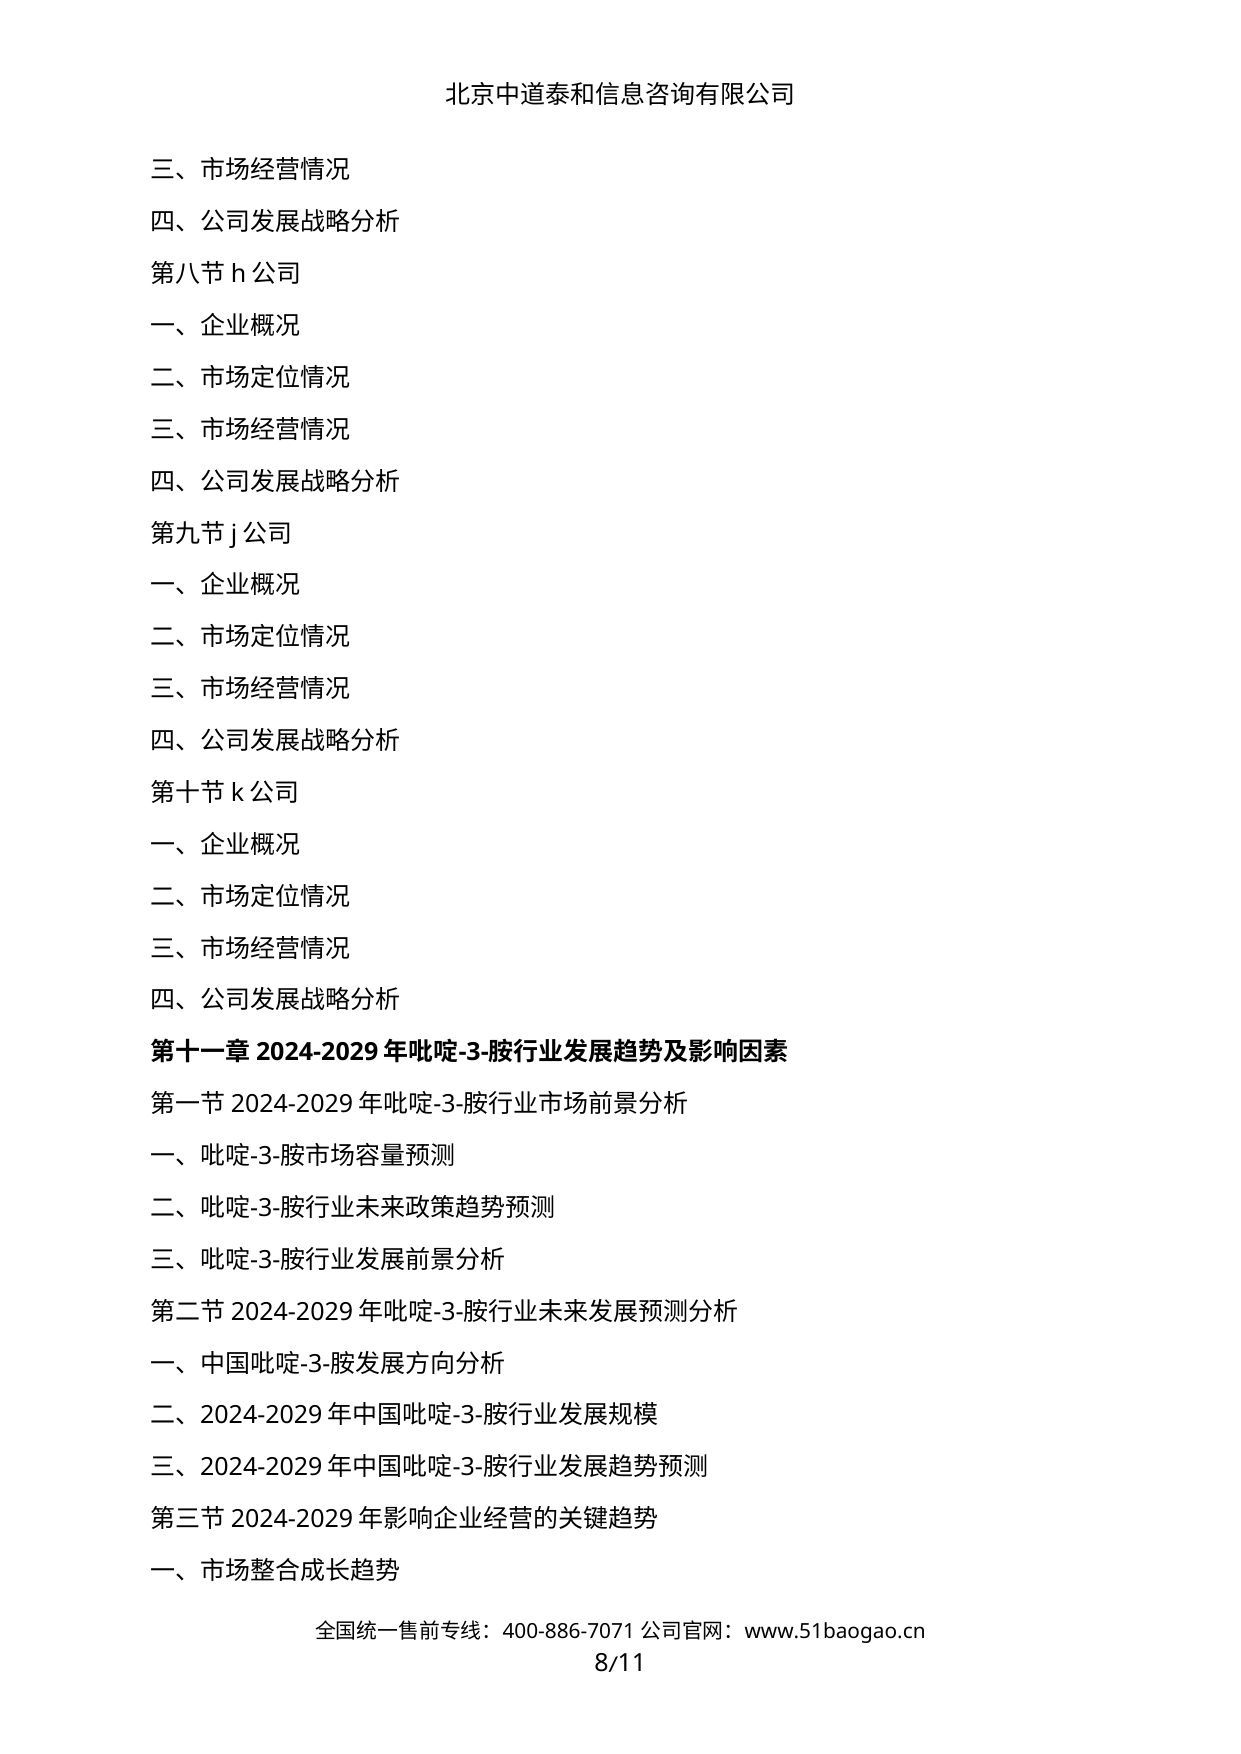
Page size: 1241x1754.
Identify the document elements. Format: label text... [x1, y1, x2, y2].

text 三、吡啶-3-胺行业发展前景分析 [150, 1239, 1090, 1276]
text 一、市场整合成长趋势 [150, 1551, 1090, 1587]
text 一、企业概况 [150, 565, 1090, 601]
text 三、2024-2029年中国吡啶-3-胺行业发展趋势预测 [150, 1447, 1090, 1483]
text 第十节 k公司 [150, 772, 1090, 809]
text 四、公司发展战略分析 [150, 461, 1090, 497]
text 四、公司发展战略分析 [150, 721, 1090, 757]
text 二、2024-2029年中国吡啶-3-胺行业发展规模 [150, 1395, 1090, 1431]
text 三、市场经营情况 [150, 928, 1090, 964]
text 二、市场定位情况 [150, 357, 1090, 394]
text 一、吡啶-3-胺市场容量预测 [150, 1136, 1090, 1172]
text 三、市场经营情况 [150, 150, 1090, 186]
text 第三节 2024-2029年影响企业经营的关键趋势 [150, 1499, 1090, 1535]
text 三、市场经营情况 [150, 409, 1090, 446]
text 二、吡啶-3-胺行业未来政策趋势预测 [150, 1187, 1090, 1224]
text 第九节 j公司 [150, 513, 1090, 549]
text 一、企业概况 [150, 824, 1090, 861]
text 第八节 h公司 [150, 254, 1090, 290]
text 三、市场经营情况 [150, 669, 1090, 705]
text 二、市场定位情况 [150, 876, 1090, 912]
text 四、公司发展战略分析 [150, 980, 1090, 1016]
text 一、企业概况 [150, 306, 1090, 342]
text 四、公司发展战略分析 [150, 202, 1090, 238]
text 二、市场定位情况 [150, 617, 1090, 653]
text 第二节 2024-2029年吡啶-3-胺行业未来发展预测分析 [150, 1291, 1090, 1327]
text 第十一章 2024-2029年吡啶-3-胺行业发展趋势及影响因素 [150, 1032, 1090, 1068]
text 第一节 2024-2029年吡啶-3-胺行业市场前景分析 [150, 1084, 1090, 1120]
text 一、中国吡啶-3-胺发展方向分析 [150, 1343, 1090, 1379]
